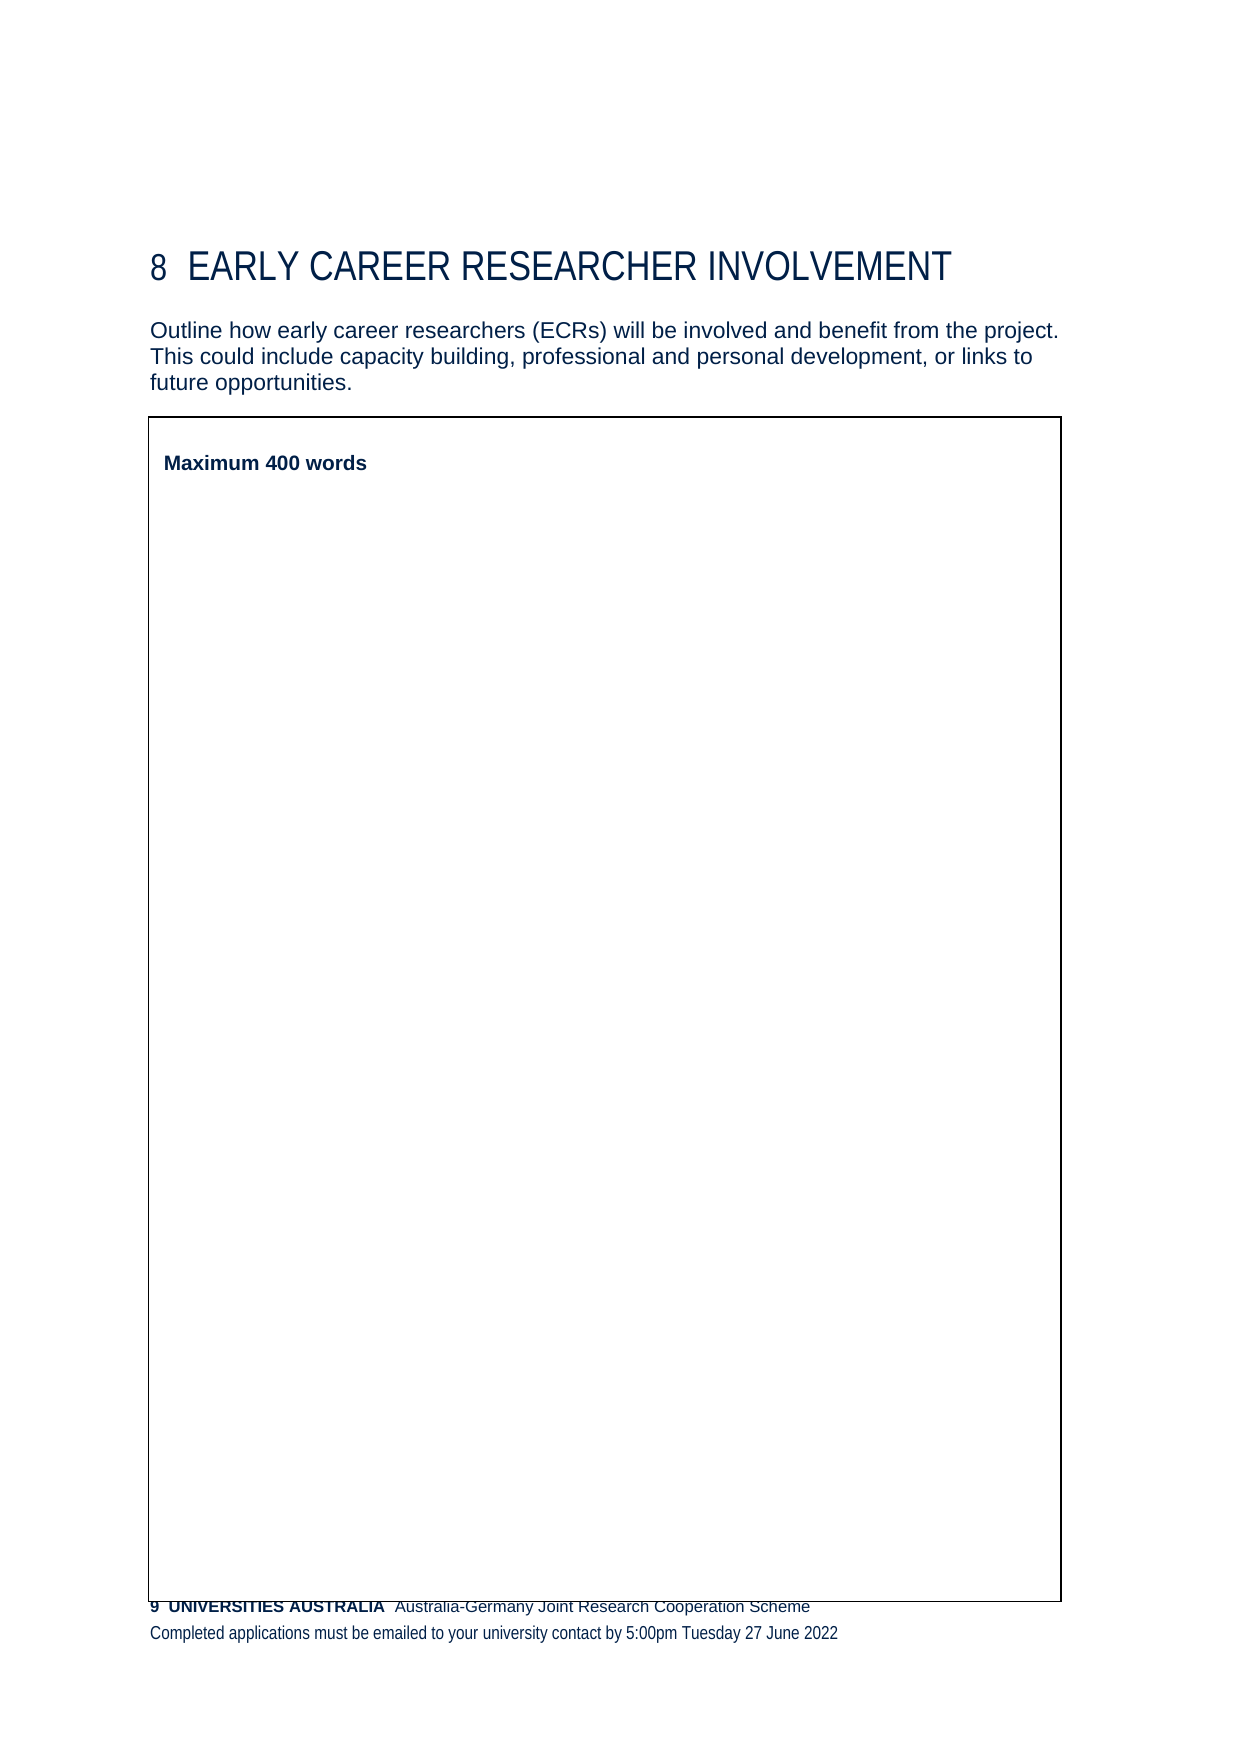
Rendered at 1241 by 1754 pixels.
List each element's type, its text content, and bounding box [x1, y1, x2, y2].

text Outline how early career researchers (ECRs) will be involved and benefit from the project. This could include capacity building, professional and personal development, or links to future opportunities. [150, 317, 1090, 396]
subtitle Early Career Researcher Involvement [150, 233, 1090, 292]
